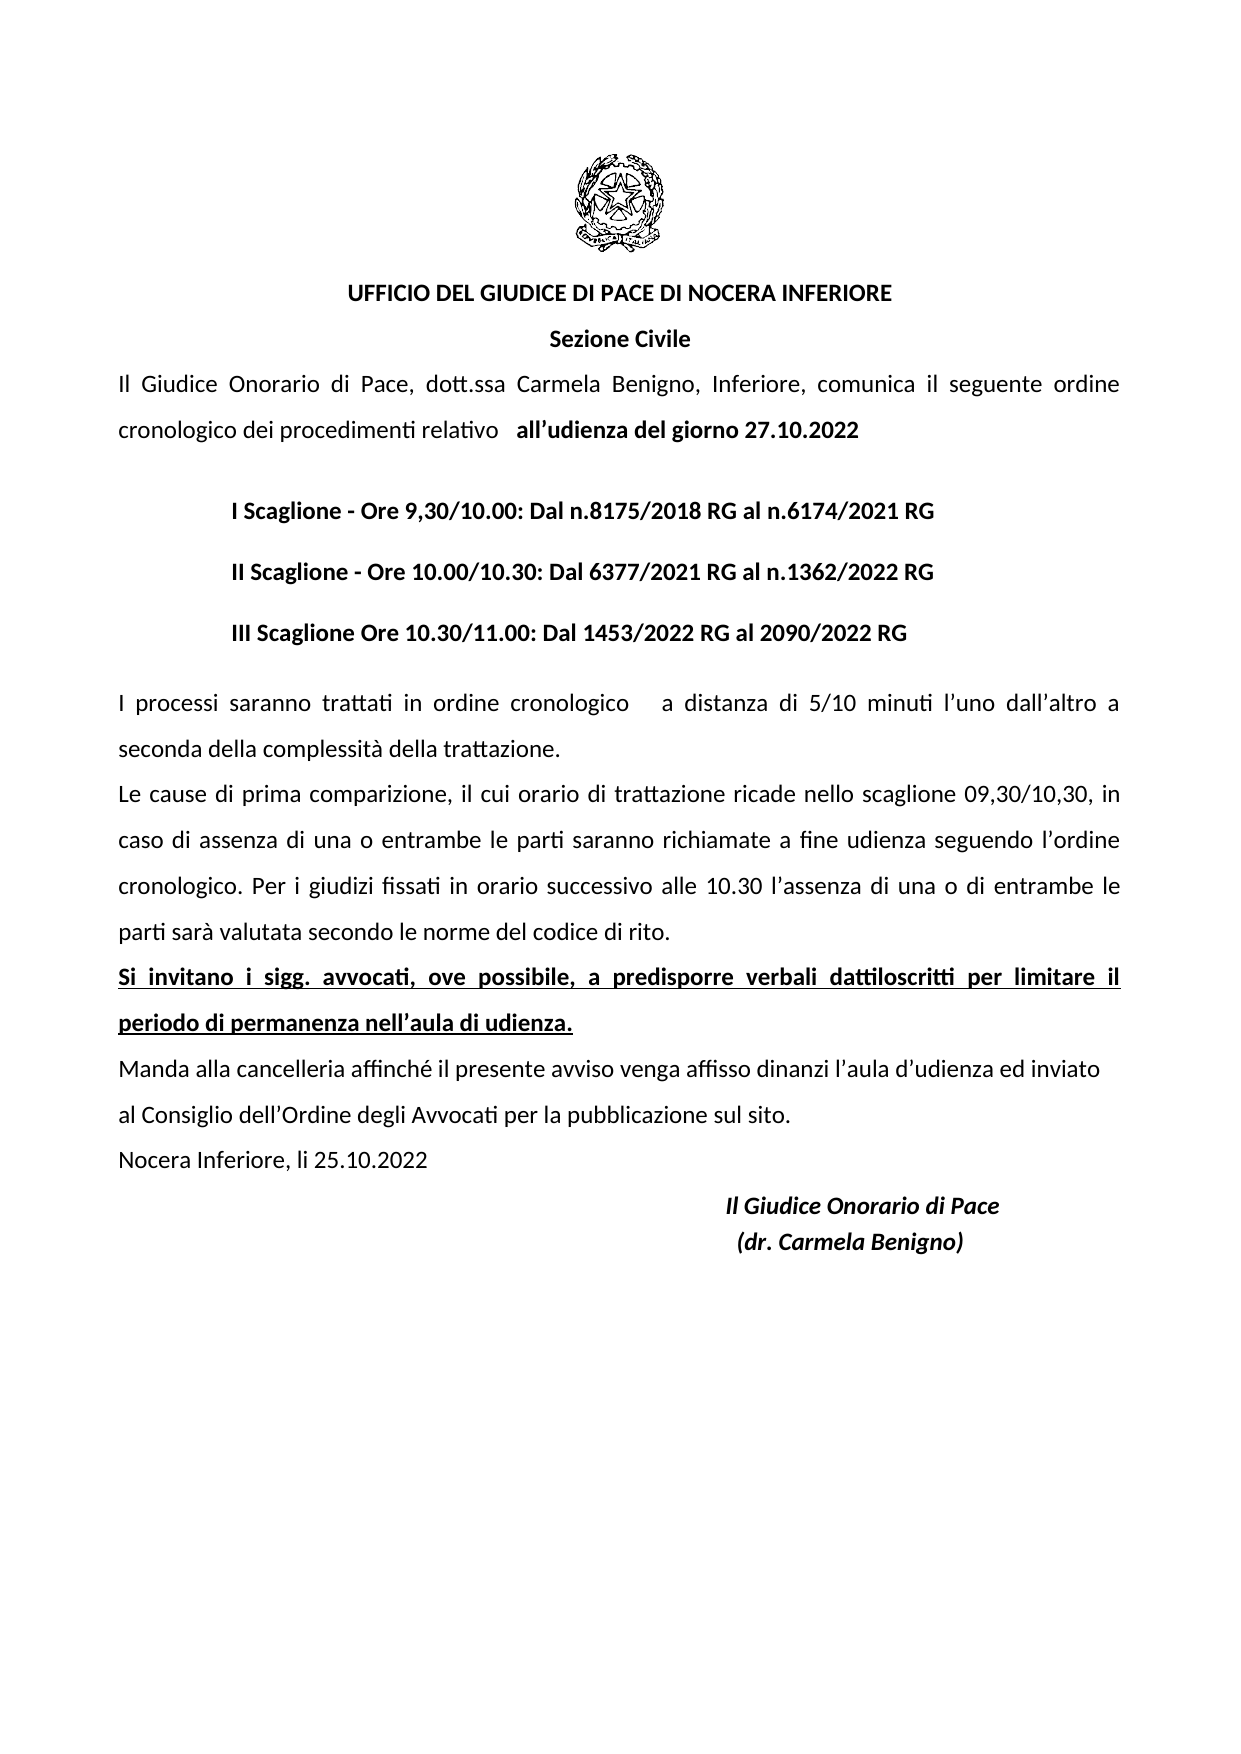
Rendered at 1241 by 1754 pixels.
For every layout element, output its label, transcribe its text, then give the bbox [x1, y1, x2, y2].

text I processi saranno trattati in ordine cronologico a distanza di 5/10 minuti l’uno dall’altro a seconda della complessità della trattazione. [118, 687, 1122, 763]
text al Consiglio dell’Ordine degli Avvocati per la pubblicazione sul sito. [118, 1099, 1122, 1129]
text Il Giudice Onorario di Pace [118, 1190, 1122, 1221]
text Il Giudice Onorario di Pace, dott.ssa Carmela Benigno, Inferiore, comunica il seguente ordine cronologico dei procedimenti relativo all’udienza del giorno 27.10.2022 [118, 369, 1122, 445]
text Manda alla cancelleria affinché il presente avviso venga affisso dinanzi l’aula d’udienza ed inviato [118, 1053, 1122, 1083]
text Sezione Civile [118, 323, 1122, 353]
text I Scaglione - Ore 9,30/10.00: Dal n.8175/2018 RG al n.6174/2021 RG [118, 495, 1122, 526]
text Nocera Inferiore, li 25.10.2022 [118, 1144, 1122, 1175]
text (dr. Carmela Benigno) [118, 1226, 1122, 1256]
text III Scaglione Ore 10.30/11.00: Dal 1453/2022 RG al 2090/2022 RG [118, 617, 1122, 648]
text Le cause di prima comparizione, il cui orario di trattazione ricade nello scaglione 09,30/10,30, in caso di assenza di una o entrambe le parti saranno richiamate a fine udienza seguendo l’ordine cronologico. Per i giudizi fissati in orario successivo alle 10.30 l’assenza di una o di entrambe le parti sarà valutata secondo le norme del codice di rito. [118, 779, 1122, 946]
text Si invitano i sigg. avvocati, ove possibile, a predisporre verbali dattiloscritti per limitare il periodo di permanenza nell’aula di udienza. [118, 962, 1122, 1038]
text UFFICIO DEL GIUDICE DI PACE DI NOCERA INFERIORE [118, 277, 1122, 308]
text II Scaglione - Ore 10.00/10.30: Dal 6377/2021 RG al n.1362/2022 RG [118, 556, 1122, 587]
